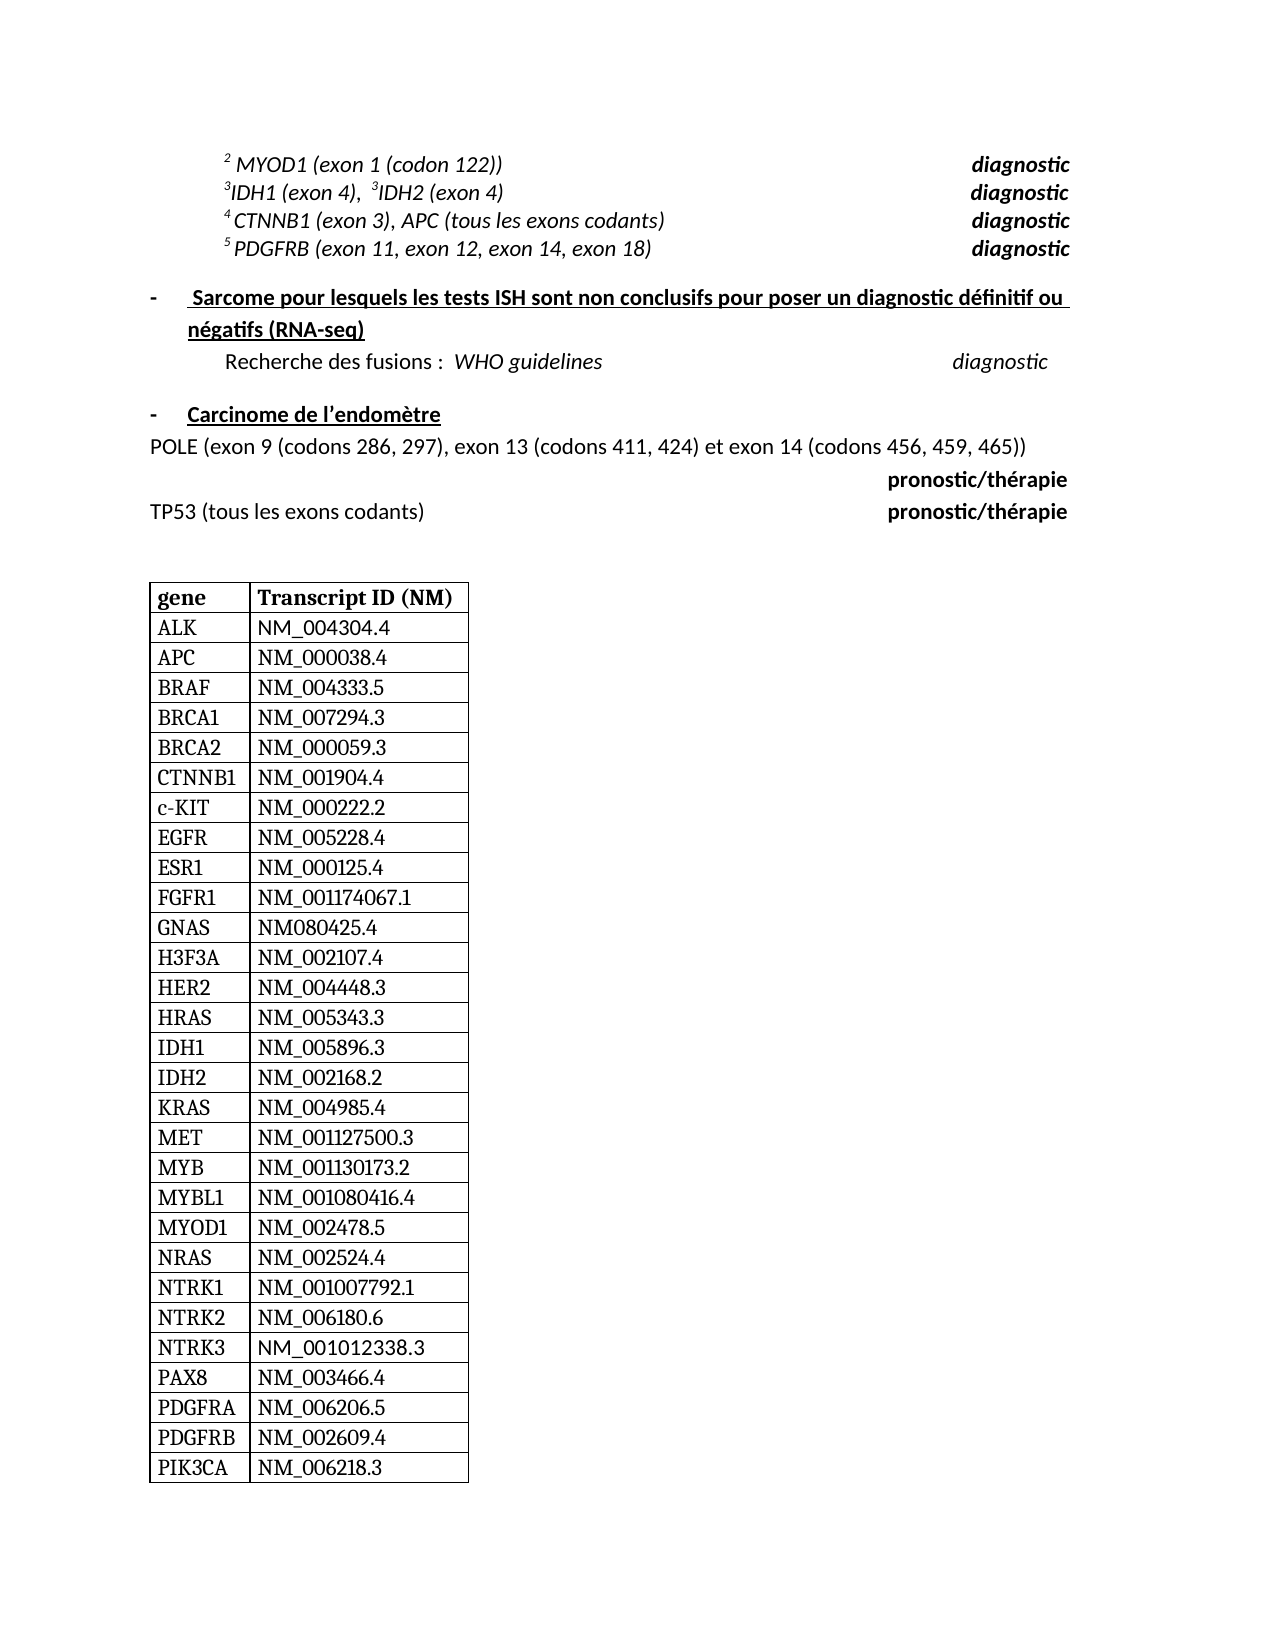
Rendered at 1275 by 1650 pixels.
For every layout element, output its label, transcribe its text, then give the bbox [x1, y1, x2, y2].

table_cell NM_002609.4 [251, 1423, 468, 1452]
table_cell CTNNB1 [151, 763, 249, 792]
table_cell H3F3A [151, 943, 249, 972]
text 3IDH1 (exon 4), 3IDH2 (exon 4) diagnostic [150, 178, 1125, 206]
table_cell NTRK3 [151, 1333, 249, 1362]
table_cell PDGFRA [151, 1393, 249, 1422]
table_cell NM_001127500.3 [251, 1123, 468, 1152]
table_cell NM_002524.4 [251, 1243, 468, 1272]
list Sarcome pour lesquels les tests ISH sont non conclusifs pour poser un diagnostic définitif ou négatifs (RNA-seq) [150, 283, 1125, 343]
text POLE (exon 9 (codons 286, 297), exon 13 (codons 411, 424) et exon 14 (codons 456, 459, 465)) [150, 432, 1125, 461]
table_cell NM_001012338.3 [251, 1333, 468, 1362]
table_cell HRAS [151, 1003, 249, 1032]
table_cell EGFR [151, 823, 249, 852]
table_cell NM_005896.3 [251, 1033, 468, 1062]
table_cell BRAF [151, 673, 249, 702]
table_cell MYOD1 [151, 1213, 249, 1242]
table_cell NM_004448.3 [251, 973, 468, 1002]
table_cell HER2 [151, 973, 249, 1002]
table_cell NM_000222.2 [251, 793, 468, 822]
table_cell NM_005228.4 [251, 823, 468, 852]
table_cell NM_001130173.2 [251, 1153, 468, 1182]
text 4 CTNNB1 (exon 3), APC (tous les exons codants) diagnostic [150, 206, 1125, 234]
table_cell c-KIT [151, 793, 249, 822]
table_cell NM_001904.4 [251, 763, 468, 792]
table_cell NM_000038.4 [251, 643, 468, 672]
table_header gene [151, 583, 249, 612]
table_cell ESR1 [151, 853, 249, 882]
table_cell NM_000059.3 [251, 733, 468, 762]
table_cell BRCA1 [151, 703, 249, 732]
table_cell BRCA2 [151, 733, 249, 762]
table_cell NM_002168.2 [251, 1063, 468, 1092]
table_cell NM_004985.4 [251, 1093, 468, 1122]
table_cell NM_007294.3 [251, 703, 468, 732]
table_cell KRAS [151, 1093, 249, 1122]
table_cell IDH1 [151, 1033, 249, 1062]
table_cell MYBL1 [151, 1183, 249, 1212]
table_cell NM_004304.4 [251, 613, 468, 642]
table_cell PDGFRB [151, 1423, 249, 1452]
table_header Transcript ID (NM) [251, 583, 468, 612]
text pronostic/thérapie [150, 465, 1125, 493]
table_cell NM_006180.6 [251, 1303, 468, 1332]
table_cell FGFR1 [151, 883, 249, 912]
table_cell APC [151, 643, 249, 672]
list Carcinome de l’endomètre [150, 400, 1125, 428]
table_cell NTRK1 [151, 1273, 249, 1302]
table_cell IDH2 [151, 1063, 249, 1092]
table_cell NM_006206.5 [251, 1393, 468, 1422]
table_cell PIK3CA [151, 1453, 249, 1482]
table_cell NM_000125.4 [251, 853, 468, 882]
text Recherche des fusions : WHO guidelines diagnostic [225, 347, 1125, 375]
table_cell NM080425.4 [251, 913, 468, 942]
table_cell NM_001080416.4 [251, 1183, 468, 1212]
text 5 PDGFRB (exon 11, exon 12, exon 14, exon 18) diagnostic [150, 234, 1125, 262]
table_cell NM_002478.5 [251, 1213, 468, 1242]
table_cell NM_003466.4 [251, 1363, 468, 1392]
table_cell NM_006218.3 [251, 1453, 468, 1482]
table_cell NM_004333.5 [251, 673, 468, 702]
table_cell ALK [151, 613, 249, 642]
text 2 MYOD1 (exon 1 (codon 122)) diagnostic [150, 150, 1125, 178]
table_cell NM_001174067.1 [251, 883, 468, 912]
table_cell GNAS [151, 913, 249, 942]
table_cell NRAS [151, 1243, 249, 1272]
table_cell MYB [151, 1153, 249, 1182]
table_cell PAX8 [151, 1363, 249, 1392]
table_cell NM_005343.3 [251, 1003, 468, 1032]
table_cell NM_001007792.1 [251, 1273, 468, 1302]
text TP53 (tous les exons codants) pronostic/thérapie [150, 497, 1125, 525]
table_cell NTRK2 [151, 1303, 249, 1332]
table_cell MET [151, 1123, 249, 1152]
table_cell NM_002107.4 [251, 943, 468, 972]
